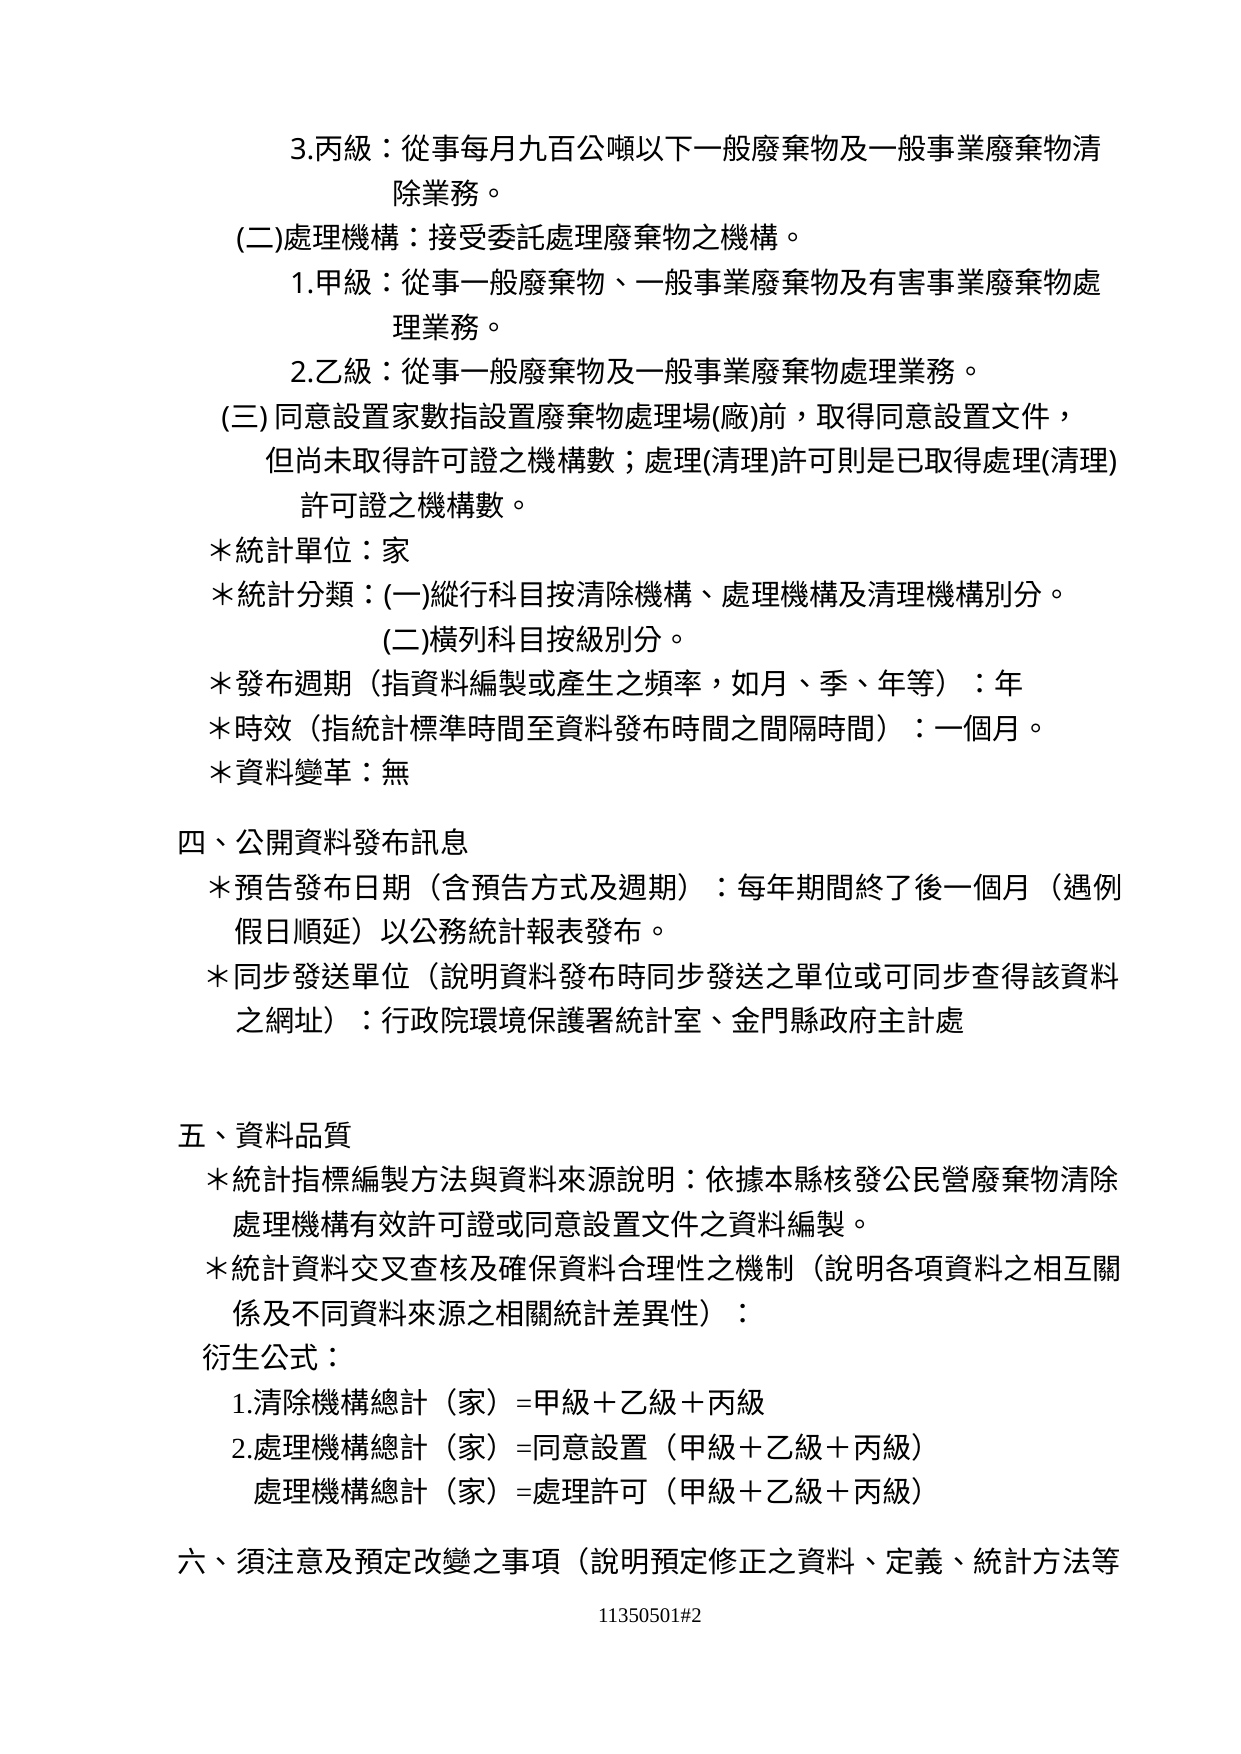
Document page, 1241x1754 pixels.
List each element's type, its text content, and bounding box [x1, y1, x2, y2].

text 四、公開資料發布訊息 [177, 818, 1122, 863]
text ＊同步發送單位（說明資料發布時同步發送之單位或可同步查得該資料之網址）：行政院環境保護署統計室、金門縣政府主計處 [203, 952, 1122, 1041]
text ＊資料變革：無 [177, 749, 1122, 793]
text ＊統計資料交叉查核及確保資料合理性之機制（說明各項資料之相互關係及不同資料來源之相關統計差異性）： [202, 1245, 1122, 1334]
text 1.甲級：從事一般廢棄物、一般事業廢棄物及有害事業廢棄物處理業務。 [290, 258, 1122, 348]
text 3.丙級：從事每月九百公噸以下一般廢棄物及一般事業廢棄物清除業務。 [290, 125, 1122, 214]
text 五、資料品質 [177, 1111, 1122, 1156]
text ＊預告發布日期（含預告方式及週期）：每年期間終了後一個月（遇例假日順延）以公務統計報表發布。 [205, 863, 1122, 952]
text ＊統計單位：家 [177, 526, 1122, 571]
text 但尚未取得許可證之機構數；處理(清理)許可則是已取得處理(清理)許可證之機構數。 [227, 437, 1122, 526]
list 統計分類：(一)縱行科目按清除機構、處理機構及清理機構別分。 [208, 571, 1122, 615]
text ＊統計指標編製方法與資料來源說明：依據本縣核發公民營廢棄物清除處理機構有效許可證或同意設置文件之資料編製。 [203, 1156, 1122, 1245]
text 1.清除機構總計（家）=甲級＋乙級＋丙級 [202, 1378, 1122, 1423]
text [177, 1537, 1122, 1582]
text (三) 同意設置家數指設置廢棄物處理場(廠)前，取得同意設置文件， [177, 392, 1122, 437]
text 衍生公式： [202, 1334, 1122, 1378]
text (二)處理機構：接受委託處理廢棄物之機構。 [236, 214, 1122, 258]
text ＊發布週期（指資料編製或產生之頻率，如月、季、年等）：年 [177, 660, 1122, 704]
text 2.乙級：從事一般廢棄物及一般事業廢棄物處理業務。 [290, 348, 1122, 392]
text (二)橫列科目按級別分。 [383, 615, 1122, 660]
text 處理機構總計（家）=處理許可（甲級＋乙級＋丙級） [202, 1468, 1122, 1512]
text ＊時效（指統計標準時間至資料發布時間之間隔時間）：一個月。 [205, 704, 1122, 749]
text 2.處理機構總計（家）=同意設置（甲級＋乙級＋丙級） [202, 1423, 1122, 1468]
